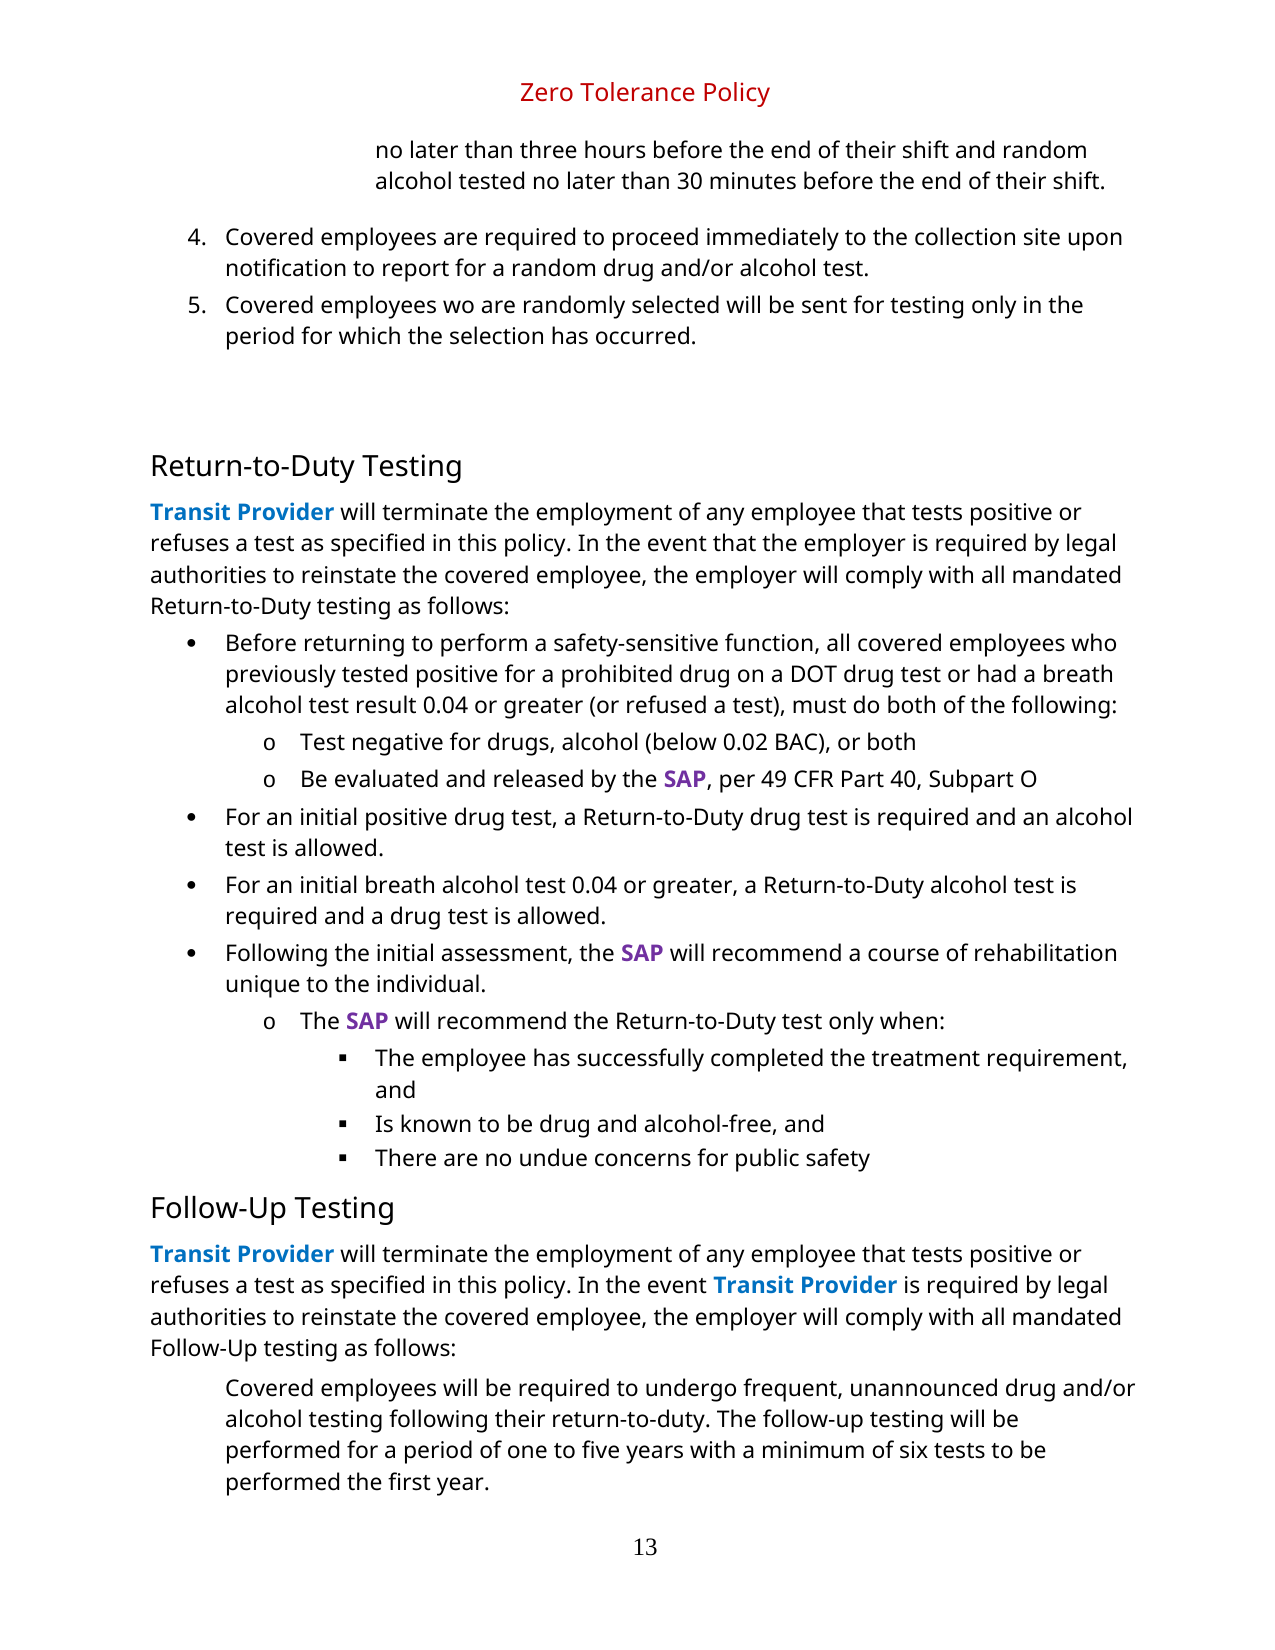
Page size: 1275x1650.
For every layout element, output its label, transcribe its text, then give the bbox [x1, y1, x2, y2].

list There are no undue concerns for public safety [337, 1142, 1140, 1173]
list Is known to be drug and alcohol-free, and [337, 1108, 1140, 1139]
list The SAP will recommend the Return-to-Duty test only when: [262, 1005, 1140, 1037]
list Be evaluated and released by the SAP, per 49 CFR Part 40, Subpart O [262, 763, 1140, 795]
subtitle Return-to-Duty Testing [150, 445, 1140, 485]
list Covered employees wo are randomly selected will be sent for testing only in the period for which the selection has occurred. [187, 289, 1140, 351]
text Transit Provider will terminate the employment of any employee that tests positive or refuses a test as specified in this policy. In the event that the employer is required by legal authorities to reinstate the covered employee, the employer will comply with all mandated Return-to-Duty testing as follows: [150, 496, 1140, 621]
list The employee has successfully completed the treatment requirement, and [337, 1042, 1140, 1105]
text Transit Provider will terminate the employment of any employee that tests positive or refuses a test as specified in this policy. In the event Transit Provider is required by legal authorities to reinstate the covered employee, the employer will comply with all mandated Follow-Up testing as follows: [150, 1238, 1140, 1363]
text Covered employees will be required to undergo frequent, unannounced drug and/or alcohol testing following their return-to-duty. The follow-up testing will be performed for a period of one to five years with a minimum of six tests to be performed the first year. [225, 1372, 1140, 1497]
list For an initial breath alcohol test 0.04 or greater, a Return-to-Duty alcohol test is required and a drug test is allowed. [187, 869, 1140, 931]
list Test negative for drugs, alcohol (below 0.02 BAC), or both [262, 726, 1140, 758]
list Covered employees are required to proceed immediately to the collection site upon notification to report for a random drug and/or alcohol test. [187, 221, 1140, 283]
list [356, 134, 1140, 197]
list For an initial positive drug test, a Return-to-Duty drug test is required and an alcohol test is allowed. [187, 801, 1140, 863]
list Before returning to perform a safety-sensitive function, all covered employees who previously tested positive for a prohibited drug on a DOT drug test or had a breath alcohol test result 0.04 or greater (or refused a test), must do both of the following: [187, 627, 1140, 721]
subtitle Follow-Up Testing [150, 1187, 1140, 1227]
list Following the initial assessment, the SAP will recommend a course of rehabilitation unique to the individual. [187, 937, 1140, 999]
